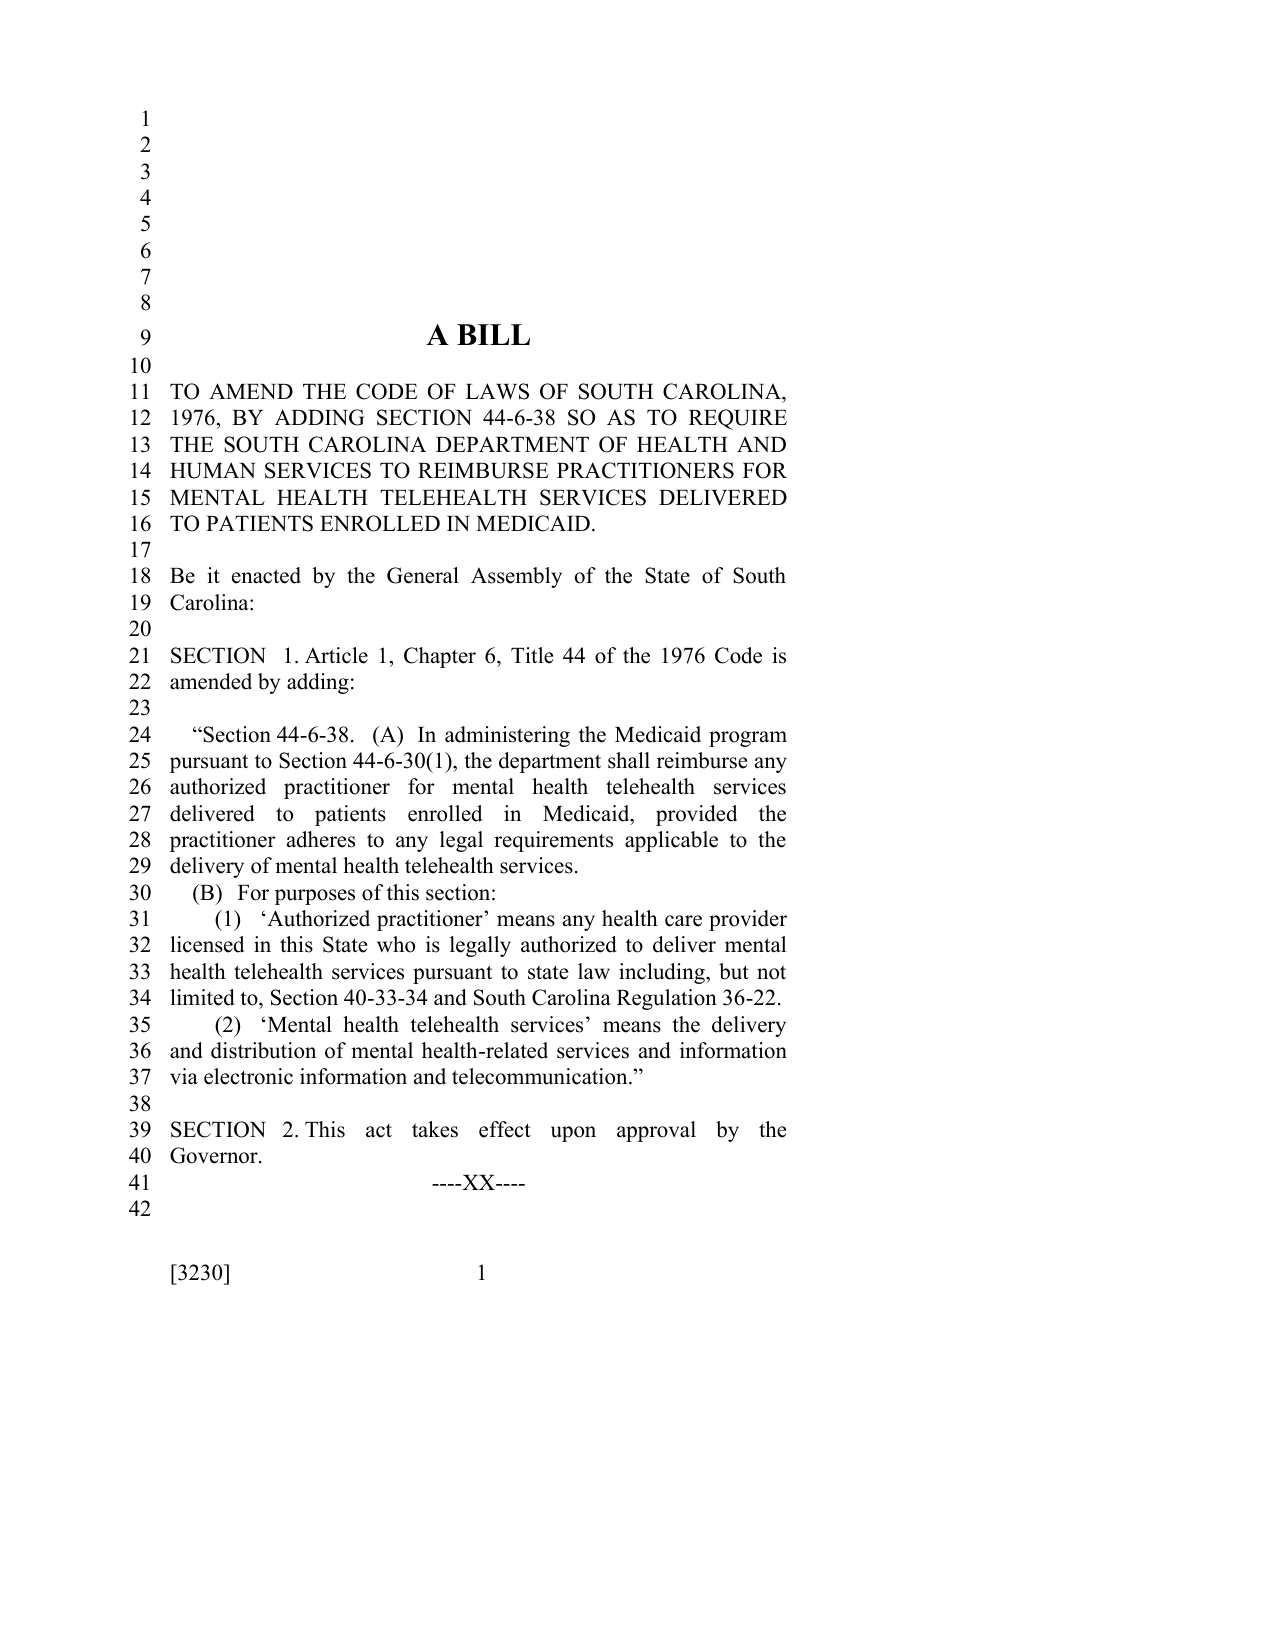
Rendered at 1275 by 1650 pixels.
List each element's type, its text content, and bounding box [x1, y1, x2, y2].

text (2) ‘Mental health telehealth services’ means the delivery and distribution of mental health-related services and information via electronic information and telecommunication.” [169, 1011, 787, 1090]
text A BILL [169, 316, 787, 352]
text TO AMEND THE CODE OF LAWS OF SOUTH CAROLINA, 1976, BY ADDING SECTION 44-6-38 SO AS TO REQUIRE THE SOUTH CAROLINA DEPARTMENT OF HEALTH AND HUMAN SERVICES TO REIMBURSE PRACTITIONERS FOR MENTAL HEALTH TELEHEALTH SERVICES DELIVERED TO PATIENTS ENROLLED IN MEDICAID. [169, 378, 787, 536]
text (B) For purposes of this section: [169, 879, 787, 905]
text SECTION 2. This act takes effect upon approval by the Governor. [169, 1116, 787, 1169]
text ----XX---- [169, 1169, 787, 1195]
text (1) ‘Authorized practitioner’ means any health care provider licensed in this State who is legally authorized to deliver mental health telehealth services pursuant to state law including, but not limited to, Section 40-33-34 and South Carolina Regulation 36-22. [169, 905, 787, 1011]
text SECTION 1. Article 1, Chapter 6, Title 44 of the 1976 Code is amended by adding: [169, 642, 787, 694]
text “Section 44-6-38. (A) In administering the Medicaid program pursuant to Section 44-6-30(1), the department shall reimburse any authorized practitioner for mental health telehealth services delivered to patients enrolled in Medicaid, provided the practitioner adheres to any legal requirements applicable to the delivery of mental health telehealth services. [169, 721, 787, 879]
text Be it enacted by the General Assembly of the State of South Carolina: [169, 563, 787, 615]
